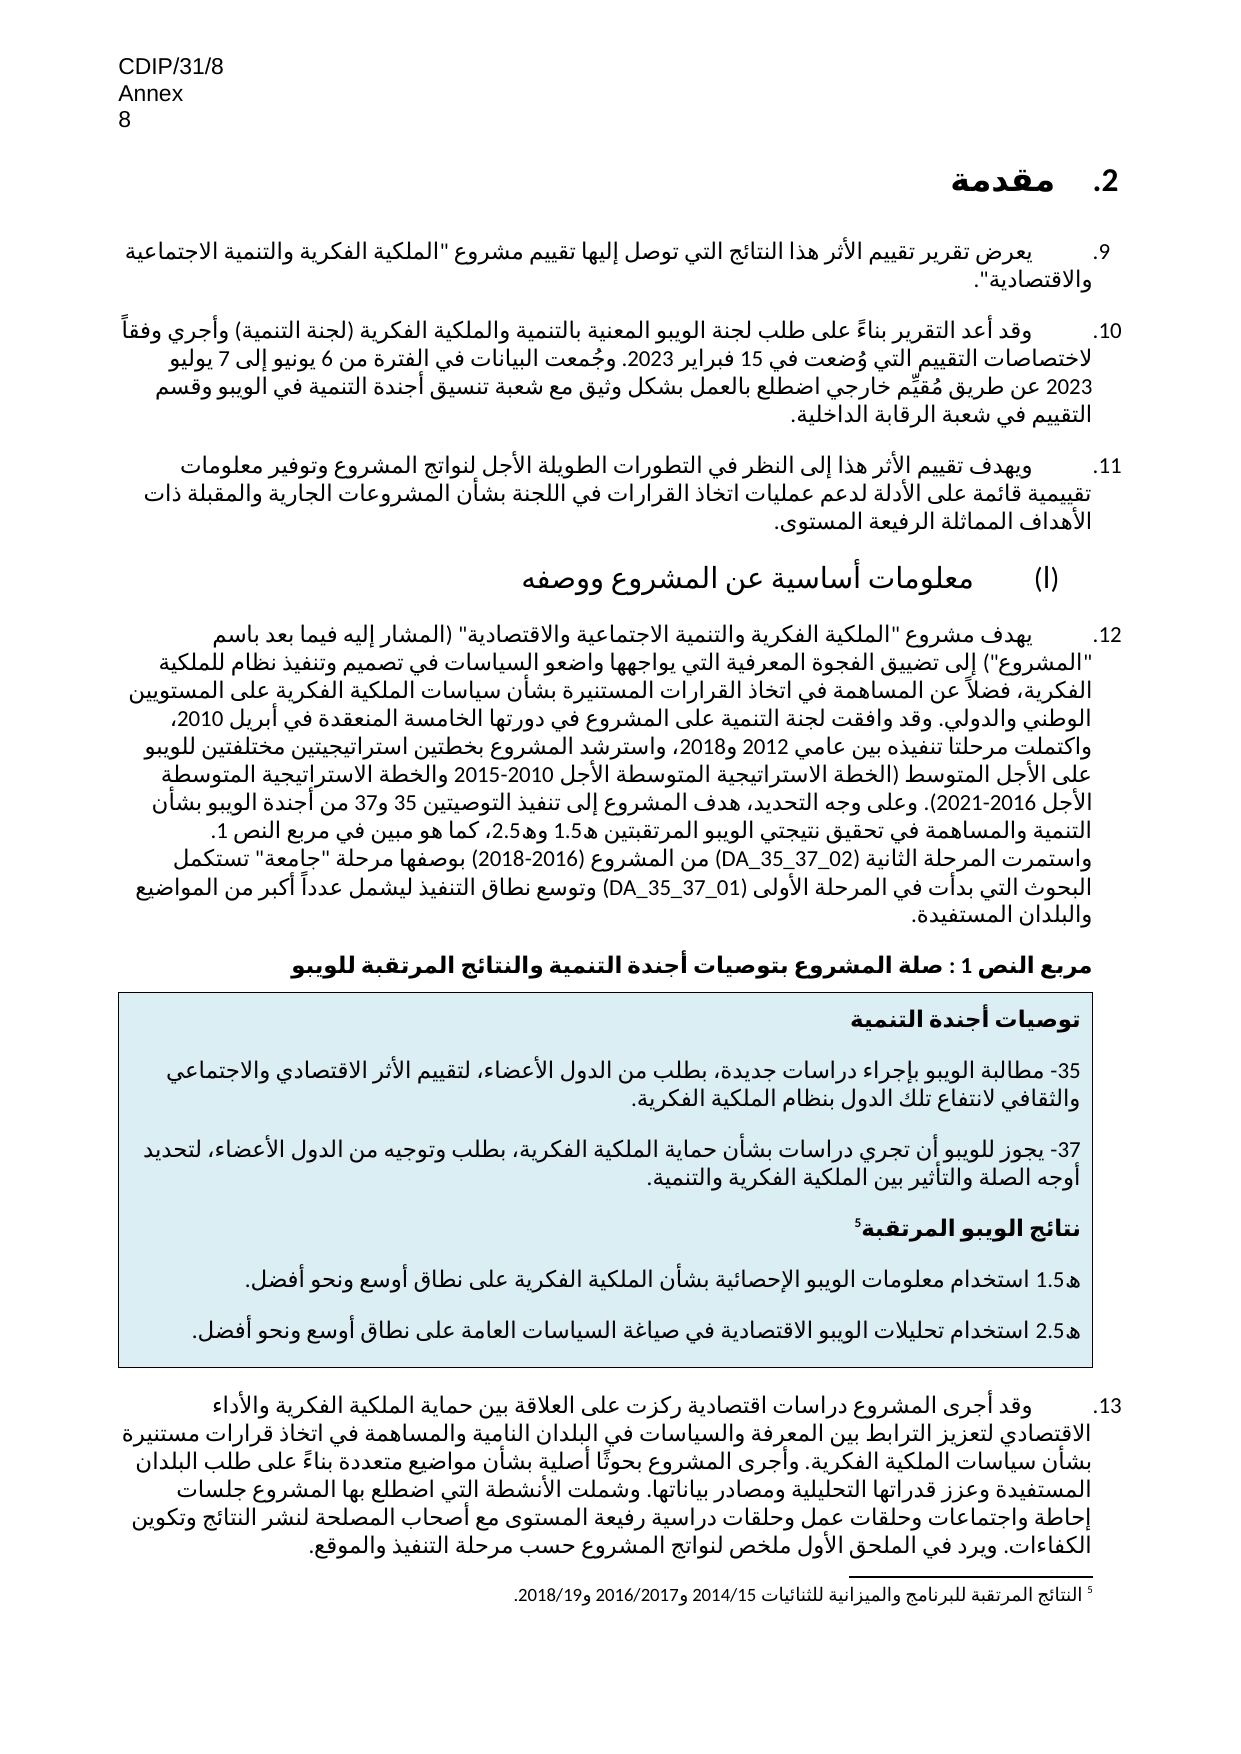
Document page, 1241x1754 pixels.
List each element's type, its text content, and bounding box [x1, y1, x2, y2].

text يهدف مشروع "الملكية الفكرية والتنمية الاجتماعية والاقتصادية" (المشار إليه فيما بعد باسم "المشروع") إلى تضييق الفجوة المعرفية التي يواجهها واضعو السياسات في تصميم وتنفيذ نظام للملكية الفكرية، فضلاً عن المساهمة في اتخاذ القرارات المستنيرة بشأن سياسات الملكية الفكرية على المستويين الوطني والدولي. وقد وافقت لجنة التنمية على المشروع في دورتها الخامسة المنعقدة في أبريل 2010، واكتملت مرحلتا تنفيذه بين عامي 2012 و2018، واسترشد المشروع بخطتين استراتيجيتين مختلفتين للويبو على الأجل المتوسط (الخطة الاستراتيجية المتوسطة الأجل 2010-2015 والخطة الاستراتيجية المتوسطة الأجل 2016-2021). وعلى وجه التحديد، هدف المشروع إلى تنفيذ التوصيتين 35 و37 من أجندة الويبو بشأن التنمية والمساهمة في تحقيق نتيجتي الويبو المرتقبتين ھ1.5 وھ2.5، كما هو مبين في مربع النص 1. واستمرت المرحلة الثانية (DA_35_37_02) من المشروع (2016-2018) بوصفها مرحلة "جامعة" تستكمل البحوث التي بدأت في المرحلة الأولى (DA_35_37_01) وتوسع نطاق التنفيذ ليشمل عدداً أكبر من المواضيع والبلدان المستفيدة. [118, 620, 1092, 929]
subtitle معلومات أساسية عن المشروع ووصفه [118, 560, 1033, 595]
text مربع النص 1 : صلة المشروع بتوصيات أجندة التنمية والنتائج المرتقبة للويبو [118, 952, 1092, 979]
subtitle مقدمة [118, 158, 1092, 199]
text وقد أجرى المشروع دراسات اقتصادية ركزت على العلاقة بين حماية الملكية الفكرية والأداء الاقتصادي لتعزيز الترابط بين المعرفة والسياسات في البلدان النامية والمساهمة في اتخاذ قرارات مستنيرة بشأن سياسات الملكية الفكرية. وأجرى المشروع بحوثًا أصلية بشأن مواضيع متعددة بناءً على طلب البلدان المستفيدة وعزز قدراتها التحليلية ومصادر بياناتها. وشملت الأنشطة التي اضطلع بها المشروع جلسات إحاطة واجتماعات وحلقات عمل وحلقات دراسية رفيعة المستوى مع أصحاب المصلحة لنشر النتائج وتكوين الكفاءات. ويرد في الملحق الأول ملخص لنواتج المشروع حسب مرحلة التنفيذ والموقع. [118, 1391, 1092, 1559]
text وقد أعد التقرير بناءً على طلب لجنة الويبو المعنية بالتنمية والملكية الفكرية (لجنة التنمية) وأجري وفقاً لاختصاصات التقييم التي وُضعت في 15 فبراير 2023. وجُمعت البيانات في الفترة من 6 يونيو إلى 7 يوليو 2023 عن طريق مُقيِّم خارجي اضطلع بالعمل بشكل وثيق مع شعبة تنسيق أجندة التنمية في الويبو وقسم التقييم في شعبة الرقابة الداخلية. [118, 316, 1092, 428]
table_header توصيات أجندة التنمية 35- مطالبة الويبو بإجراء دراسات جديدة، بطلب من الدول الأعضاء، لتقييم الأثر الاقتصادي والاجتماعي والثقافي لانتفاع تلك الدول بنظام الملكية الفكرية. 37- يجوز للويبو أن تجري دراسات بشأن حماية الملكية الفكرية، بطلب وتوجيه من الدول الأعضاء، لتحديد أوجه الصلة والتأثير بين الملكية الفكرية والتنمية. نتائج الويبو المرتقبة ھ1.5 استخدام معلومات الويبو الإحصائية بشأن الملكية الفكرية على نطاق أوسع ونحو أفضل. ھ2.5 استخدام تحليلات الويبو الاقتصادية في صياغة السياسات العامة على نطاق أوسع ونحو أفضل. [119, 993, 1092, 1367]
text ويهدف تقييم الأثر هذا إلى النظر في التطورات الطويلة الأجل لنواتج المشروع وتوفير معلومات تقييمية قائمة على الأدلة لدعم عمليات اتخاذ القرارات في اللجنة بشأن المشروعات الجارية والمقبلة ذات الأهداف المماثلة الرفيعة المستوى. [118, 451, 1092, 535]
text يعرض تقرير تقييم الأثر هذا النتائج التي توصل إليها تقييم مشروع "الملكية الفكرية والتنمية الاجتماعية والاقتصادية". [118, 237, 1092, 293]
